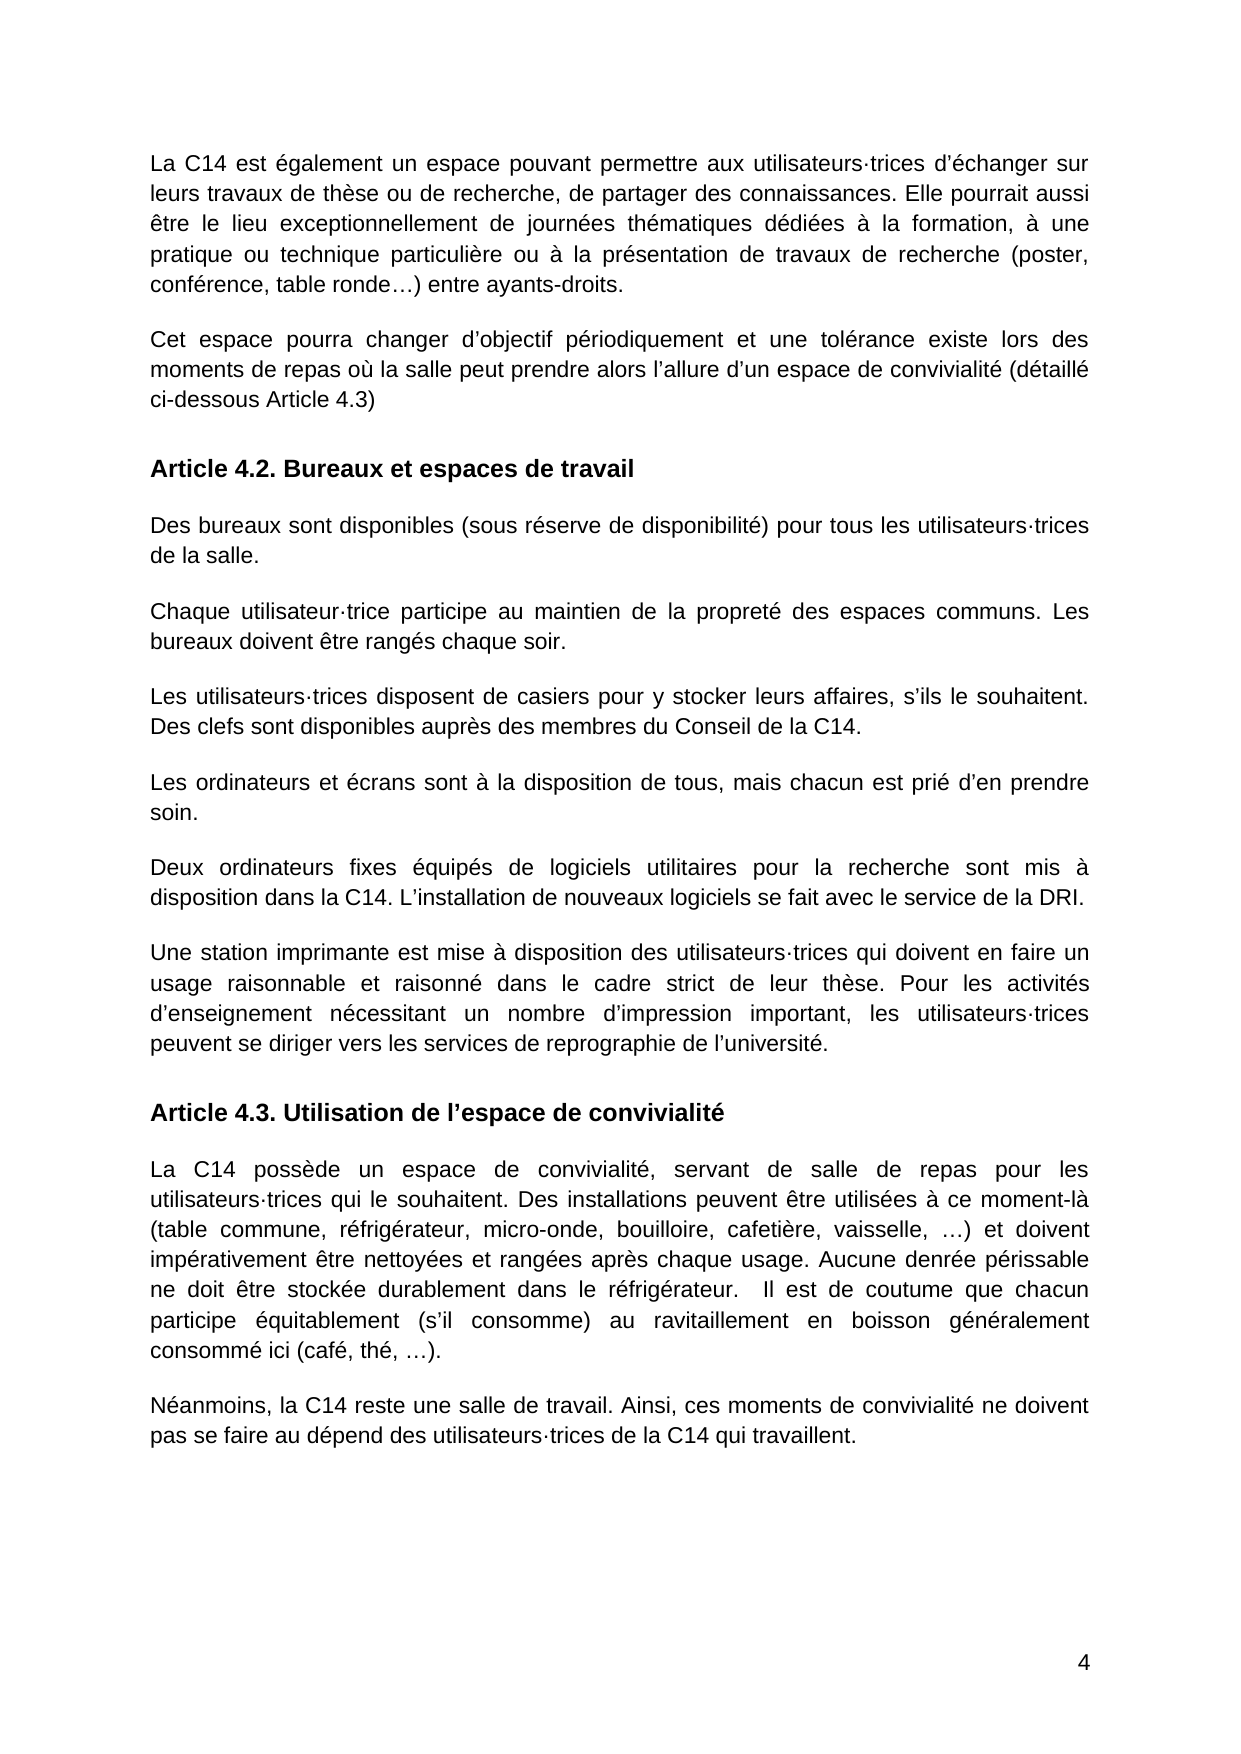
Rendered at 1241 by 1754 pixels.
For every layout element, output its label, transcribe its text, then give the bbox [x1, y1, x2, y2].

subtitle Article 4.3. Utilisation de l’espace de convivialité [150, 1098, 1090, 1126]
text Cet espace pourra changer d’objectif périodiquement et une tolérance existe lors des moments de repas où la salle peut prendre alors l’allure d’un espace de convivialité (détaillé ci-dessous Article 4.3) [150, 326, 1090, 413]
text Une station imprimante est mise à disposition des utilisateurs·trices qui doivent en faire un usage raisonnable et raisonné dans le cadre strict de leur thèse. Pour les activités d’enseignement nécessitant un nombre d’impression important, les utilisateurs·trices peuvent se diriger vers les services de reprographie de l’université. [150, 939, 1090, 1056]
text Des bureaux sont disponibles (sous réserve de disponibilité) pour tous les utilisateurs·trices de la salle. [150, 512, 1090, 569]
text Les utilisateurs·trices disposent de casiers pour y stocker leurs affaires, s’ils le souhaitent. Des clefs sont disponibles auprès des membres du Conseil de la C14. [150, 683, 1090, 739]
text Néanmoins, la C14 reste une salle de travail. Ainsi, ces moments de convivialité ne doivent pas se faire au dépend des utilisateurs·trices de la C14 qui travaillent. [150, 1392, 1090, 1449]
text La C14 possède un espace de convivialité, servant de salle de repas pour les utilisateurs·trices qui le souhaitent. Des installations peuvent être utilisées à ce moment-là (table commune, réfrigérateur, micro-onde, bouilloire, cafetière, vaisselle, …) et doivent impérativement être nettoyées et rangées après chaque usage. Aucune denrée périssable ne doit être stockée durablement dans le réfrigérateur. Il est de coutume que chacun participe équitablement (s’il consomme) au ravitaillement en boisson généralement consommé ici (café, thé, …). [150, 1156, 1090, 1363]
text Les ordinateurs et écrans sont à la disposition de tous, mais chacun est prié d’en prendre soin. [150, 768, 1090, 825]
subtitle Article 4.2. Bureaux et espaces de travail [150, 454, 1090, 483]
text Deux ordinateurs fixes équipés de logiciels utilitaires pour la recherche sont mis à disposition dans la C14. L’installation de nouveaux logiciels se fait avec le service de la DRI. [150, 854, 1090, 910]
text Chaque utilisateur·trice participe au maintien de la propreté des espaces communs. Les bureaux doivent être rangés chaque soir. [150, 598, 1090, 654]
text La C14 est également un espace pouvant permettre aux utilisateurs·trices d’échanger sur leurs travaux de thèse ou de recherche, de partager des connaissances. Elle pourrait aussi être le lieu exceptionnellement de journées thématiques dédiées à la formation, à une pratique ou technique particulière ou à la présentation de travaux de recherche (poster, conférence, table ronde…) entre ayants-droits. [150, 150, 1090, 297]
